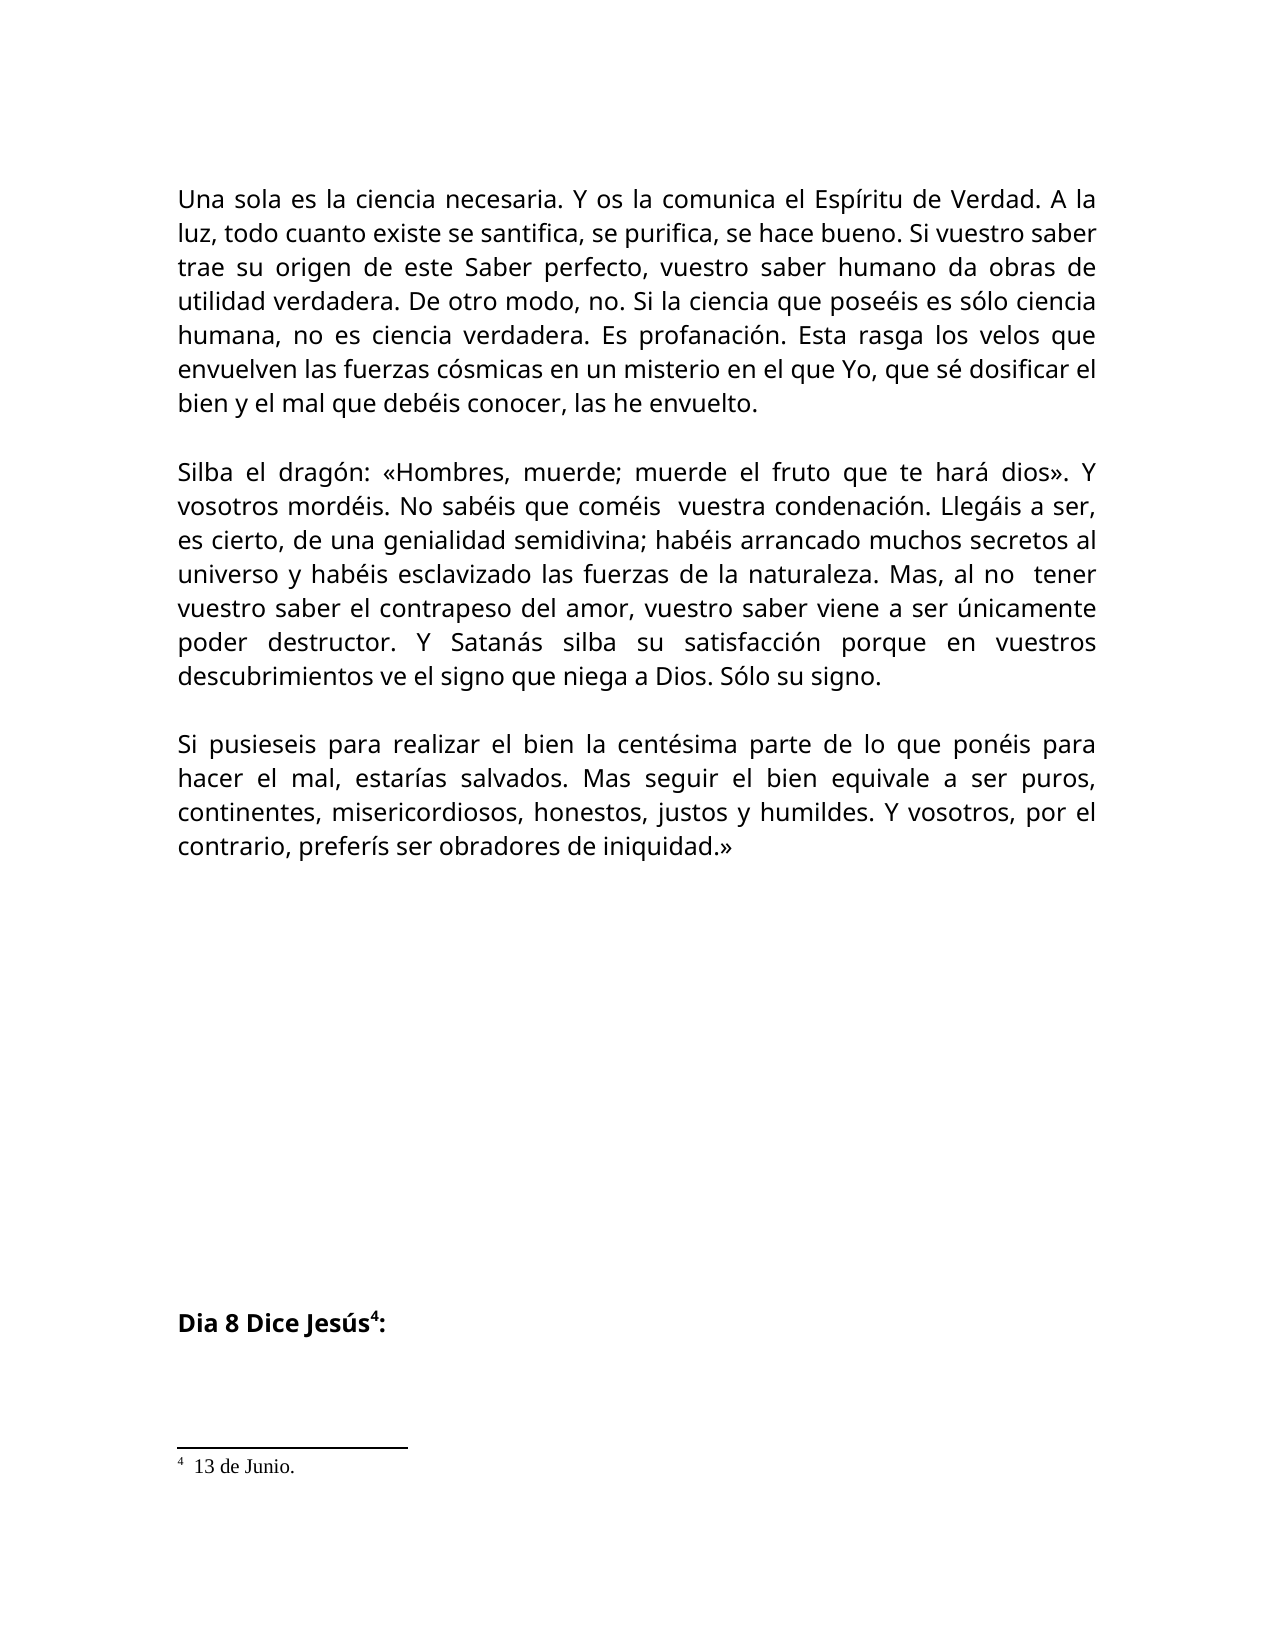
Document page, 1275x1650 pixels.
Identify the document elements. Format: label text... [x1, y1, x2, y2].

text Silba el dragón: «Hombres, muerde; muerde el fruto que te hará dios». Y vosotros mordéis. No sabéis que coméis vuestra condenación. Llegáis a ser, es cierto, de una genialidad semidivina; habéis arrancado muchos secretos al universo y habéis esclavizado las fuerzas de la naturaleza. Mas, al no tener vuestro saber el contrapeso del amor, vuestro saber viene a ser únicamente poder destructor. Y Satanás silba su satisfacción porque en vuestros descubrimientos ve el signo que niega a Dios. Sólo su signo. [177, 454, 1098, 693]
text Si pusieseis para realizar el bien la centésima parte de lo que ponéis para hacer el mal, estarías salvados. Mas seguir el bien equivale a ser puros, continentes, misericordiosos, honestos, justos y humildes. Y vosotros, por el contrario, preferís ser obradores de iniquidad.» [177, 727, 1098, 863]
text Una sola es la ciencia necesaria. Y os la comunica el Espíritu de Verdad. A la luz, todo cuanto existe se santifica, se purifica, se hace bueno. Si vuestro saber trae su origen de este Saber perfecto, vuestro saber humano da obras de utilidad verdadera. De otro modo, no. Si la ciencia que poseéis es sólo ciencia humana, no es ciencia verdadera. Es profanación. Esta rasga los velos que envuelven las fuerzas cósmicas en un misterio en el que Yo, que sé dosificar el bien y el mal que debéis conocer, las he envuelto. [177, 182, 1098, 420]
text Dia 8 Dice Jesús: [177, 1306, 1098, 1340]
